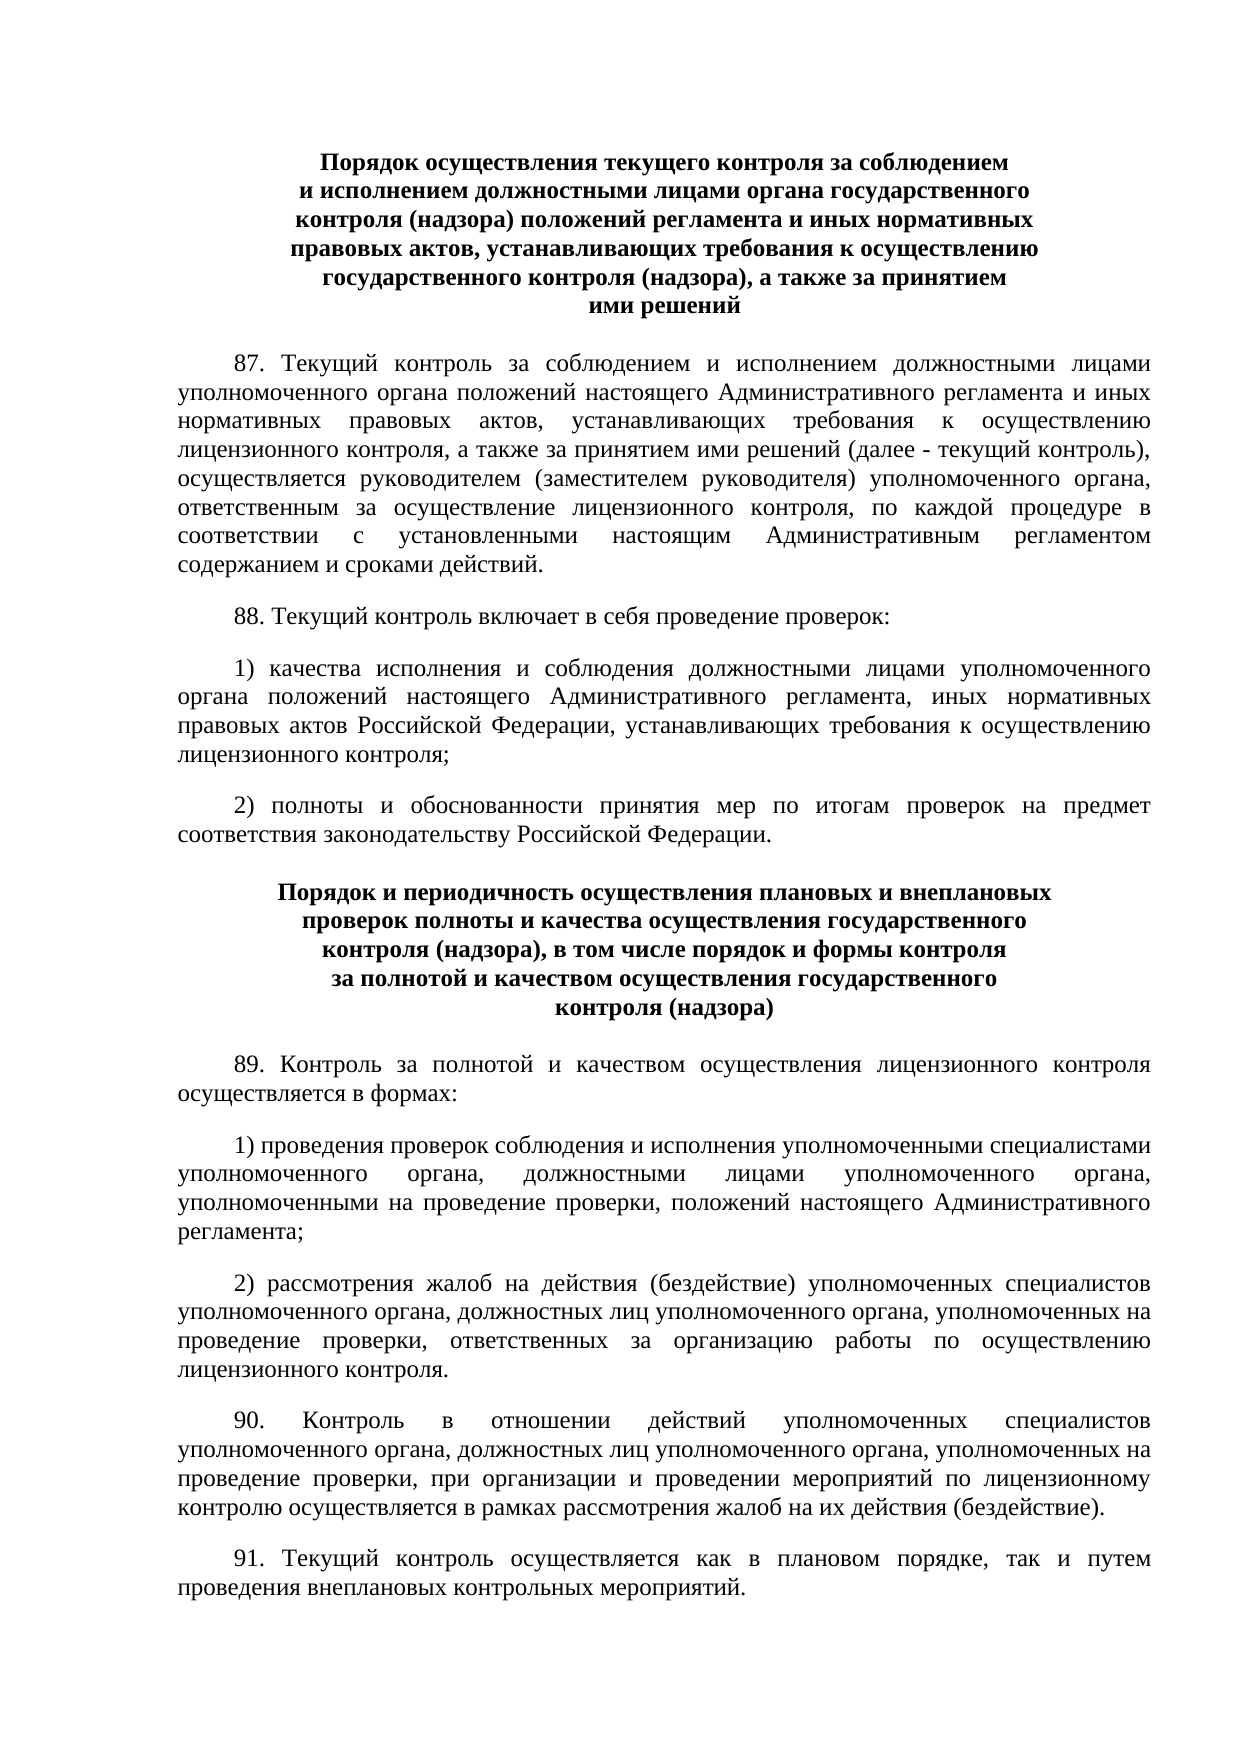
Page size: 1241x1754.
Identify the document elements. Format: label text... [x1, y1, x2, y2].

text 91. Текущий контроль осуществляется как в плановом порядке, так и путем проведения внеплановых контрольных мероприятий. [177, 1543, 1152, 1601]
title контроля (надзора) [177, 992, 1152, 1021]
title Порядок и периодичность осуществления плановых и внеплановых [177, 877, 1152, 906]
title за полнотой и качеством осуществления государственного [177, 963, 1152, 992]
title контроля (надзора) положений регламента и иных нормативных [177, 204, 1152, 233]
title правовых актов, устанавливающих требования к осуществлению [177, 233, 1152, 262]
title проверок полноты и качества осуществления государственного [177, 906, 1152, 934]
title и исполнением должностными лицами органа государственного [177, 176, 1152, 204]
text 2) рассмотрения жалоб на действия (бездействие) уполномоченных специалистов уполномоченного органа, должностных лиц уполномоченного органа, уполномоченных на проведение проверки, ответственных за организацию работы по осуществлению лицензионного контроля. [177, 1268, 1152, 1383]
text 89. Контроль за полнотой и качеством осуществления лицензионного контроля осуществляется в формах: [177, 1049, 1152, 1107]
text 1) проведения проверок соблюдения и исполнения уполномоченными специалистами уполномоченного органа, должностными лицами уполномоченного органа, уполномоченными на проведение проверки, положений настоящего Административного регламента; [177, 1130, 1152, 1245]
title контроля (надзора), в том числе порядок и формы контроля [177, 934, 1152, 963]
title Порядок осуществления текущего контроля за соблюдением [177, 147, 1152, 176]
title государственного контроля (надзора), а также за принятием [177, 262, 1152, 291]
text 88. Текущий контроль включает в себя проведение проверок: [177, 601, 1152, 630]
text 1) качества исполнения и соблюдения должностными лицами уполномоченного органа положений настоящего Административного регламента, иных нормативных правовых актов Российской Федерации, устанавливающих требования к осуществлению лицензионного контроля; [177, 653, 1152, 768]
title ими решений [177, 291, 1152, 319]
text 2) полноты и обоснованности принятия мер по итогам проверок на предмет соответствия законодательству Российской Федерации. [177, 791, 1152, 848]
text 90. Контроль в отношении действий уполномоченных специалистов уполномоченного органа, должностных лиц уполномоченного органа, уполномоченных на проведение проверки, при организации и проведении мероприятий по лицензионному контролю осуществляется в рамках рассмотрения жалоб на их действия (бездействие). [177, 1406, 1152, 1521]
text 87. Текущий контроль за соблюдением и исполнением должностными лицами уполномоченного органа положений настоящего Административного регламента и иных нормативных правовых актов, устанавливающих требования к осуществлению лицензионного контроля, а также за принятием ими решений (далее - текущий контроль), осуществляется руководителем (заместителем руководителя) уполномоченного органа, ответственным за осуществление лицензионного контроля, по каждой процедуре в соответствии с установленными настоящим Административным регламентом содержанием и сроками действий. [177, 348, 1152, 578]
